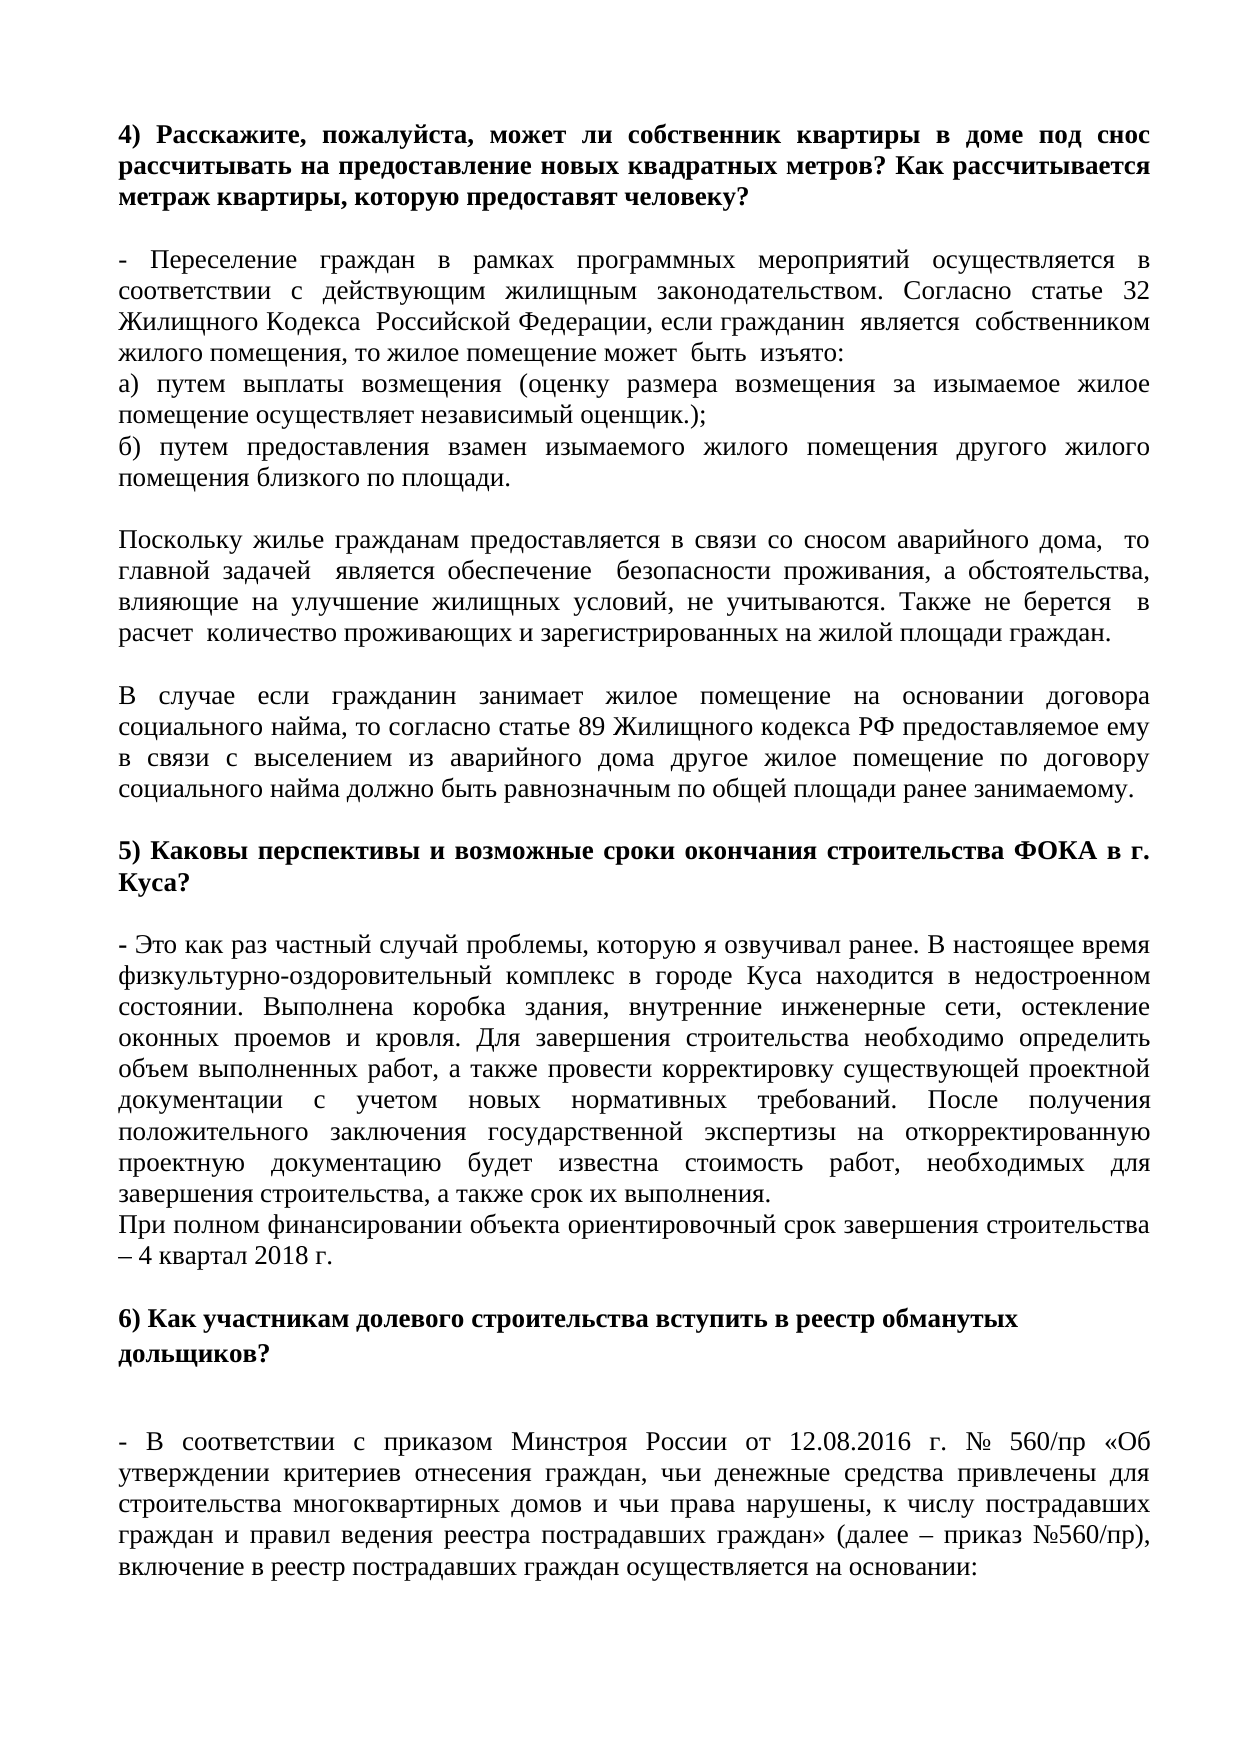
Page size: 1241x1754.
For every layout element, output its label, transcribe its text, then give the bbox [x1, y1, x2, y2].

text - В соответствии с приказом Минстроя России от 12.08.2016 г. № 560/пр «Об утверждении критериев отнесения граждан, чьи денежные средства привлечены для строительства многоквартирных домов и чьи права нарушены, к числу пострадавших граждан и правил ведения реестра пострадавших граждан» (далее – приказ №560/пр), включение в реестр пострадавших граждан осуществляется на основании: [118, 1425, 1152, 1581]
text В случае если гражданин занимает жилое помещение на основании договора социального найма, то согласно статье 89 Жилищного кодекса РФ предоставляемое ему в связи с выселением из аварийного дома другое жилое помещение по договору социального найма должно быть равнозначным по общей площади ранее занимаемому. [118, 679, 1152, 803]
text а) путем выплаты возмещения (оценку размера возмещения за изымаемое жилое помещение осуществляет независимый оценщик.); [118, 367, 1152, 429]
text 6) Как участникам долевого строительства вступить в реестр обманутых дольщиков? [118, 1302, 1152, 1368]
text - Это как раз частный случай проблемы, которую я озвучивал ранее. В настоящее время физкультурно-оздоровительный комплекс в городе Куса находится в недостроенном состоянии. Выполнена коробка здания, внутренние инженерные сети, остекление оконных проемов и кровля. Для завершения строительства необходимо определить объем выполненных работ, а также провести корректировку существующей проектной документации с учетом новых нормативных требований. После получения положительного заключения государственной экспертизы на откорректированную проектную документацию будет известна стоимость работ, необходимых для завершения строительства, а также срок их выполнения. [118, 928, 1152, 1208]
text 4) Расскажите, пожалуйста, может ли собственник квартиры в доме под снос рассчитывать на предоставление новых квадратных метров? Как рассчитывается метраж квартиры, которую предоставят человеку? [118, 118, 1152, 212]
text Поскольку жилье гражданам предоставляется в связи со сносом аварийного дома, то главной задачей является обеспечение безопасности проживания, а обстоятельства, влияющие на улучшение жилищных условий, не учитываются. Также не берется в расчет количество проживающих и зарегистрированных на жилой площади граждан. [118, 523, 1152, 648]
text б) путем предоставления взамен изымаемого жилого помещения другого жилого помещения близкого по площади. [118, 429, 1152, 492]
text 5) Каковы перспективы и возможные сроки окончания строительства ФОКА в г. Куса? [118, 834, 1152, 897]
text - Переселение граждан в рамках программных мероприятий осуществляется в соответствии с действующим жилищным законодательством. Согласно статье 32 Жилищного Кодекса Российской Федерации, если гражданин является собственником жилого помещения, то жилое помещение может быть изъято: [118, 243, 1152, 367]
text При полном финансировании объекта ориентировочный срок завершения строительства – 4 квартал 2018 г. [118, 1208, 1152, 1271]
